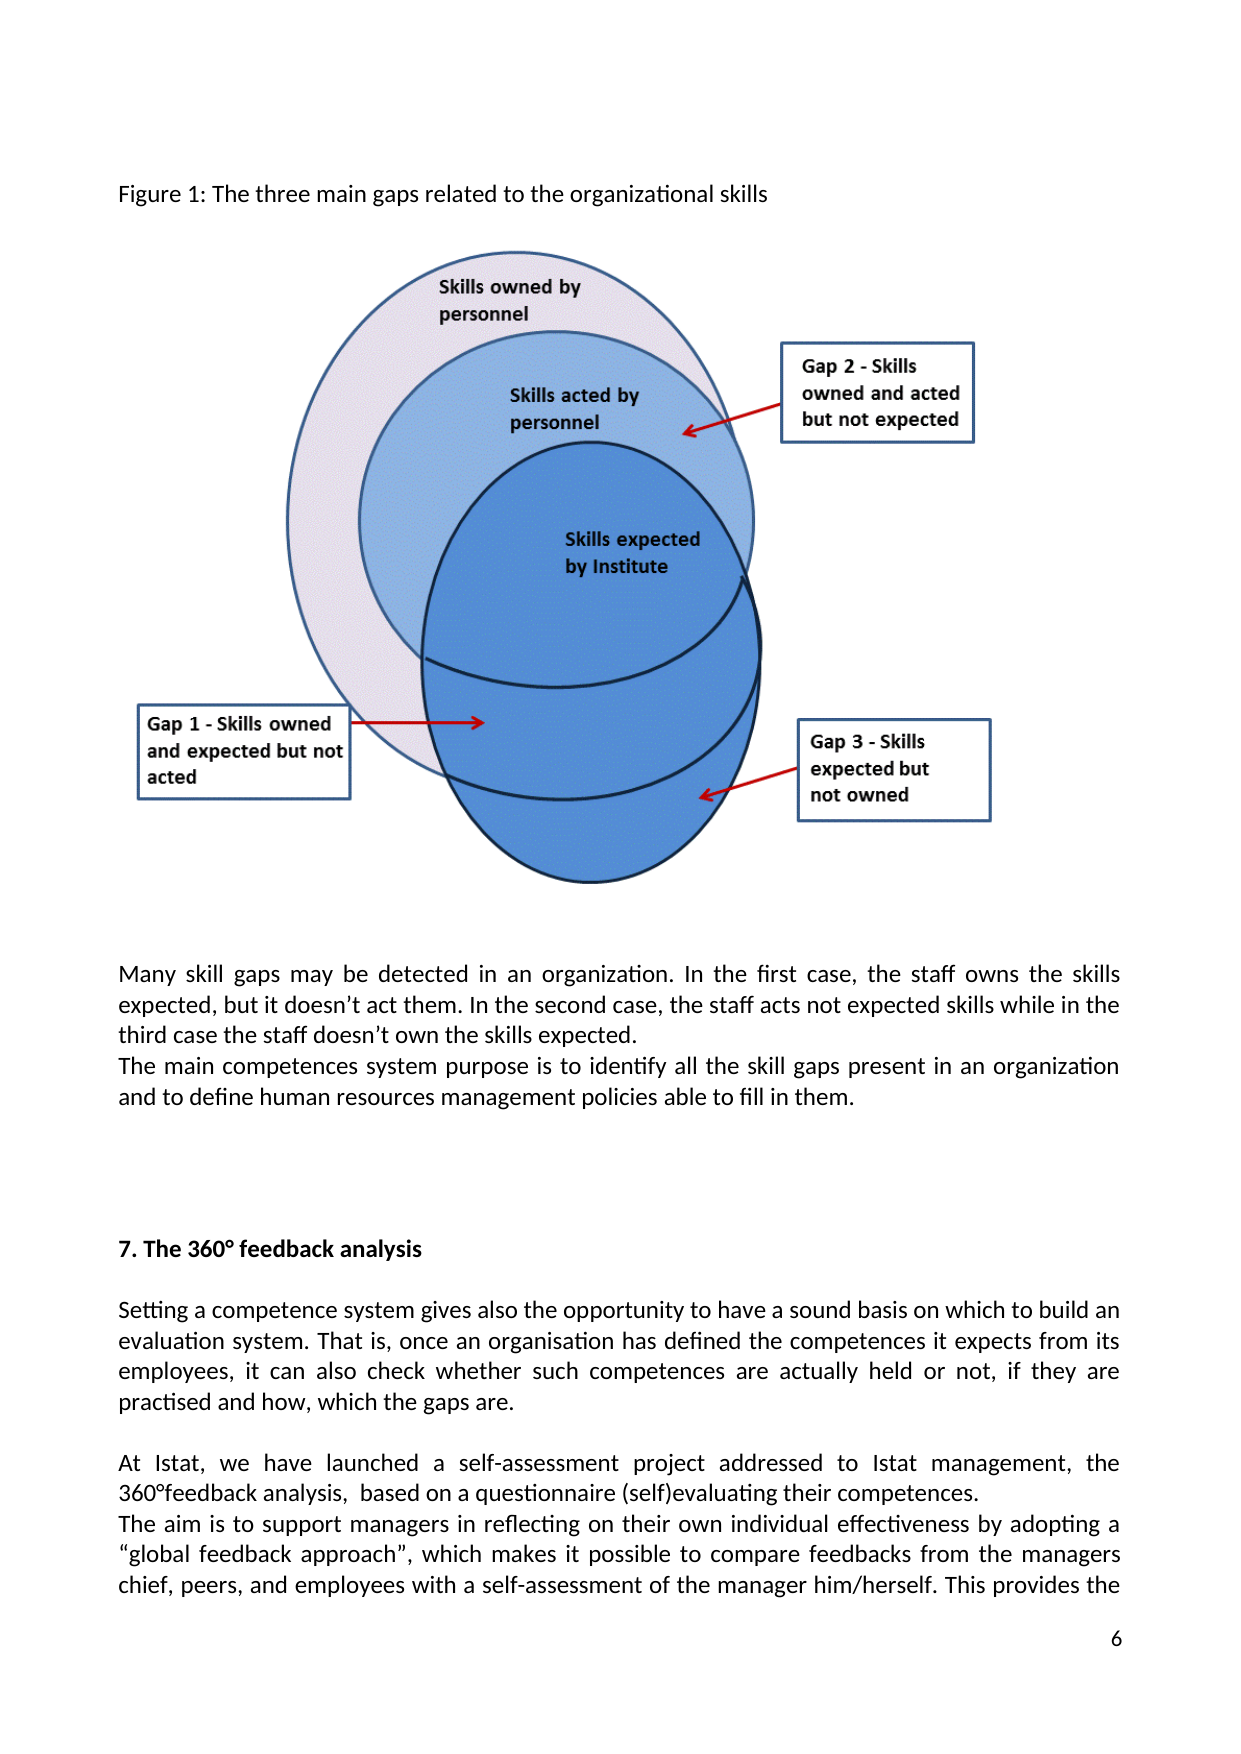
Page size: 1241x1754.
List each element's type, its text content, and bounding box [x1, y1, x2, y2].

text At Istat, we have launched a self-assessment project addressed to Istat management, the 360°feedback analysis, based on a questionnaire (self)evaluating their competences. [118, 1447, 1122, 1508]
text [118, 1508, 1122, 1599]
text The main competences system purpose is to identify all the skill gaps present in an organization and to define human resources management policies able to fill in them. [118, 1050, 1122, 1111]
text Figure 1: The three main gaps related to the organizational skills [118, 178, 1122, 209]
text Many skill gaps may be detected in an organization. In the first case, the staff owns the skills expected, but it doesn’t act them. In the second case, the staff acts not expected skills while in the third case the staff doesn’t own the skills expected. [118, 959, 1122, 1050]
picture [118, 208, 1119, 959]
text 7. The 360° feedback analysis [118, 1233, 1122, 1264]
text Setting a competence system gives also the opportunity to have a sound basis on which to build an evaluation system. That is, once an organisation has defined the competences it expects from its employees, it can also check whether such competences are actually held or not, if they are practised and how, which the gaps are. [118, 1294, 1122, 1416]
